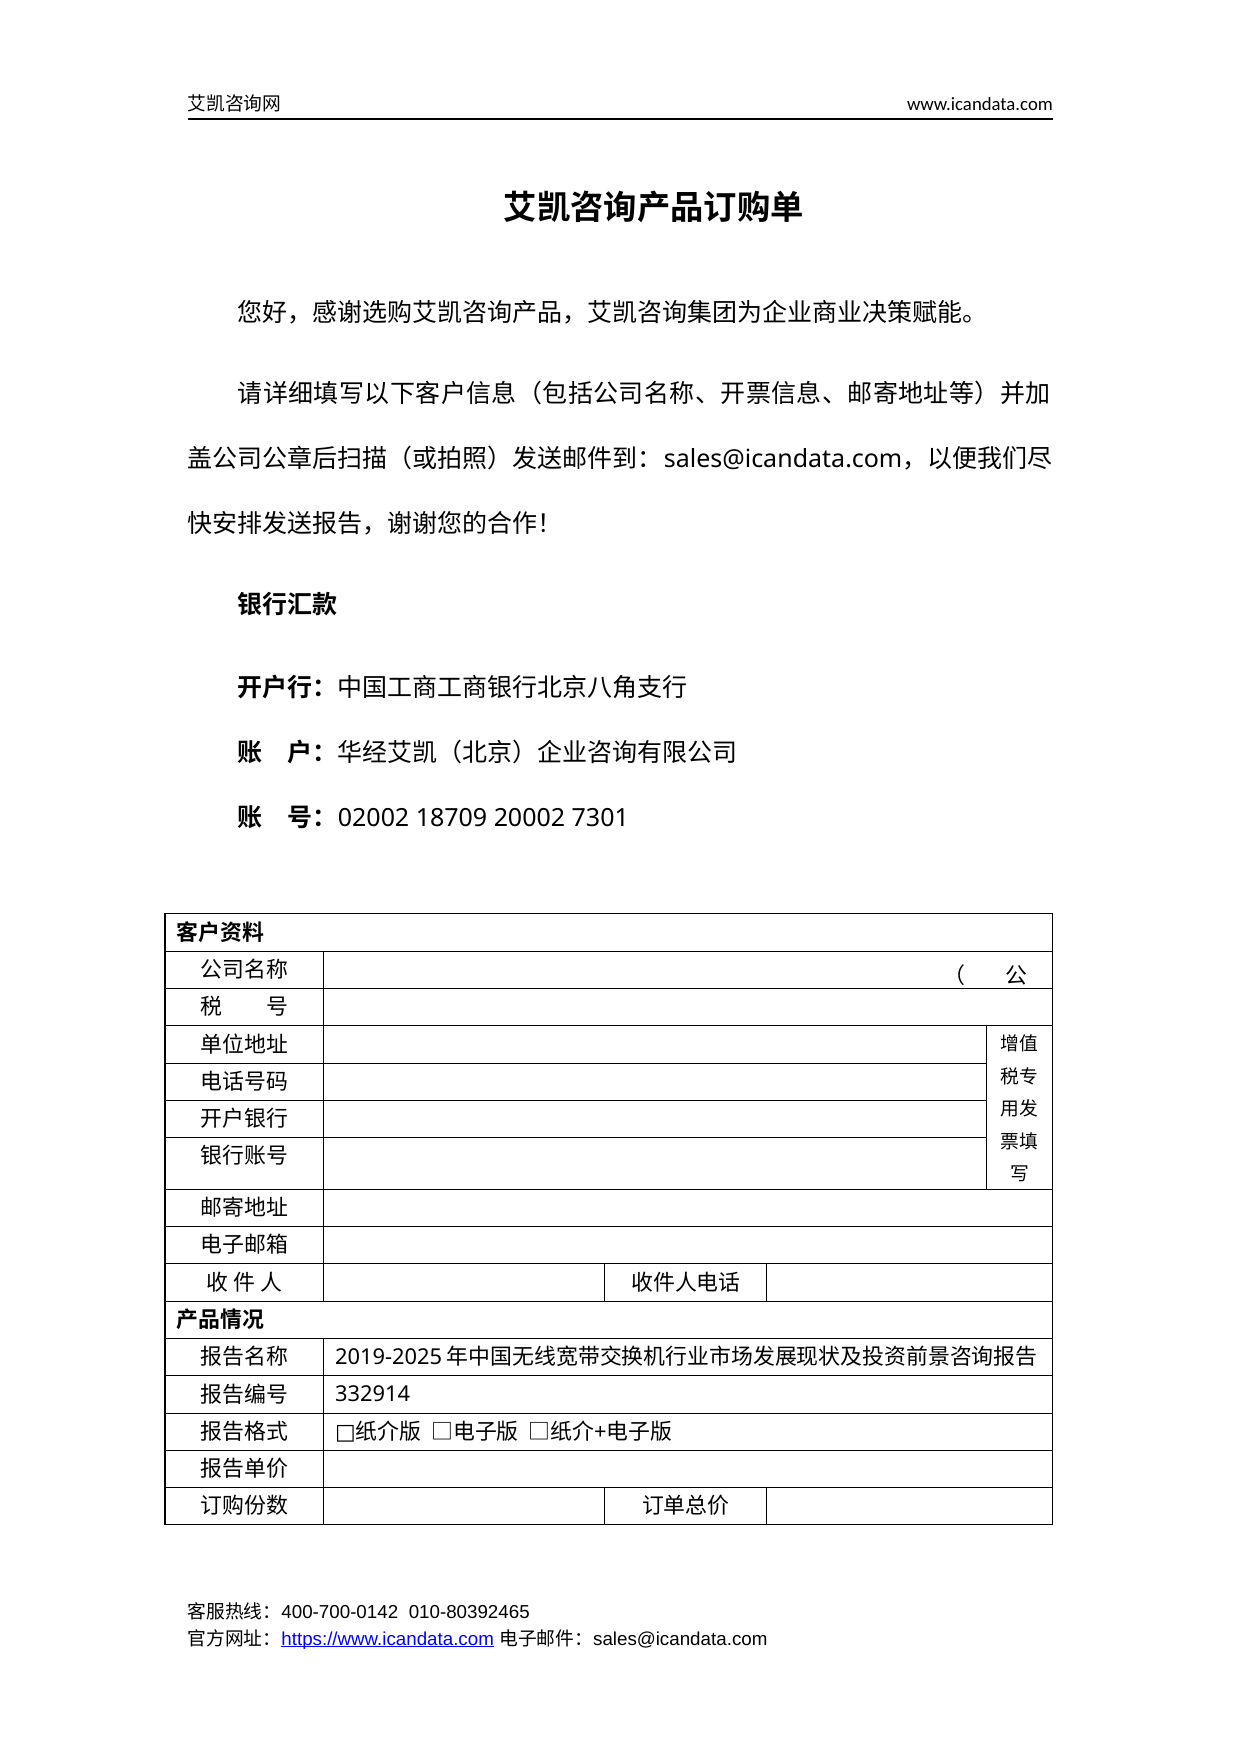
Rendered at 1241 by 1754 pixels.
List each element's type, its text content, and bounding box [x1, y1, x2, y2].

table_cell 报告编号 [166, 1376, 323, 1412]
text 开户行：中国工商工商银行北京八角支行 [187, 653, 1053, 718]
table_cell 税 号 [166, 989, 323, 1025]
table_cell [324, 1488, 604, 1524]
table_cell 收件人电话 [605, 1264, 766, 1301]
text 银行汇款 [187, 570, 1053, 635]
text 您好，感谢选购艾凯咨询产品，艾凯咨询集团为企业商业决策赋能。 [187, 278, 1053, 343]
table_cell 订单总价 [605, 1488, 766, 1524]
table_cell 开户银行 [166, 1101, 323, 1137]
table_cell 报告格式 [166, 1414, 323, 1450]
table_cell 增值税专用发票填写 [987, 1026, 1052, 1189]
table_cell 2019-2025年中国无线宽带交换机行业市场发展现状及投资前景咨询报告 [324, 1339, 1052, 1375]
table_cell [324, 952, 1052, 988]
table_cell 订购份数 [166, 1488, 323, 1524]
table_cell 银行账号 [166, 1138, 323, 1189]
table_cell 收 件 人 [166, 1264, 323, 1301]
table_cell [324, 1026, 986, 1062]
table_cell 电话号码 [166, 1064, 323, 1100]
table_cell [324, 1190, 1052, 1226]
table_cell 电子邮箱 [166, 1227, 323, 1263]
table_cell 单位地址 [166, 1026, 323, 1062]
table_cell [324, 1101, 986, 1137]
text 艾凯咨询产品订购单 [187, 172, 1053, 237]
table_cell □纸介版 □电子版 □纸介+电子版 [324, 1414, 1052, 1450]
table_cell [324, 1064, 986, 1100]
table_cell [324, 1227, 1052, 1263]
table_cell [767, 1488, 1052, 1524]
table_cell 邮寄地址 [166, 1190, 323, 1226]
table_cell [767, 1264, 1052, 1301]
table_cell [324, 1138, 986, 1189]
text 账 户：华经艾凯（北京）企业咨询有限公司 [187, 718, 1053, 783]
text 账 号：02002 18709 20002 7301 [187, 783, 1053, 848]
table_cell 报告单价 [166, 1451, 323, 1487]
table_cell 报告名称 [166, 1339, 323, 1375]
table_cell 公司名称 [166, 952, 323, 988]
text 请详细填写以下客户信息（包括公司名称、开票信息、邮寄地址等）并加盖公司公章后扫描（或拍照）发送邮件到：sales@icandata.com，以便我们尽快安排发送报告，谢谢您的合作！ [187, 359, 1053, 554]
table_cell 332914 [324, 1376, 1052, 1412]
table_header 客户资料 [166, 914, 1052, 951]
table_cell [324, 1451, 1052, 1487]
table_cell 产品情况 [166, 1302, 1052, 1338]
table_cell [324, 1264, 604, 1301]
table_cell [324, 989, 1052, 1025]
